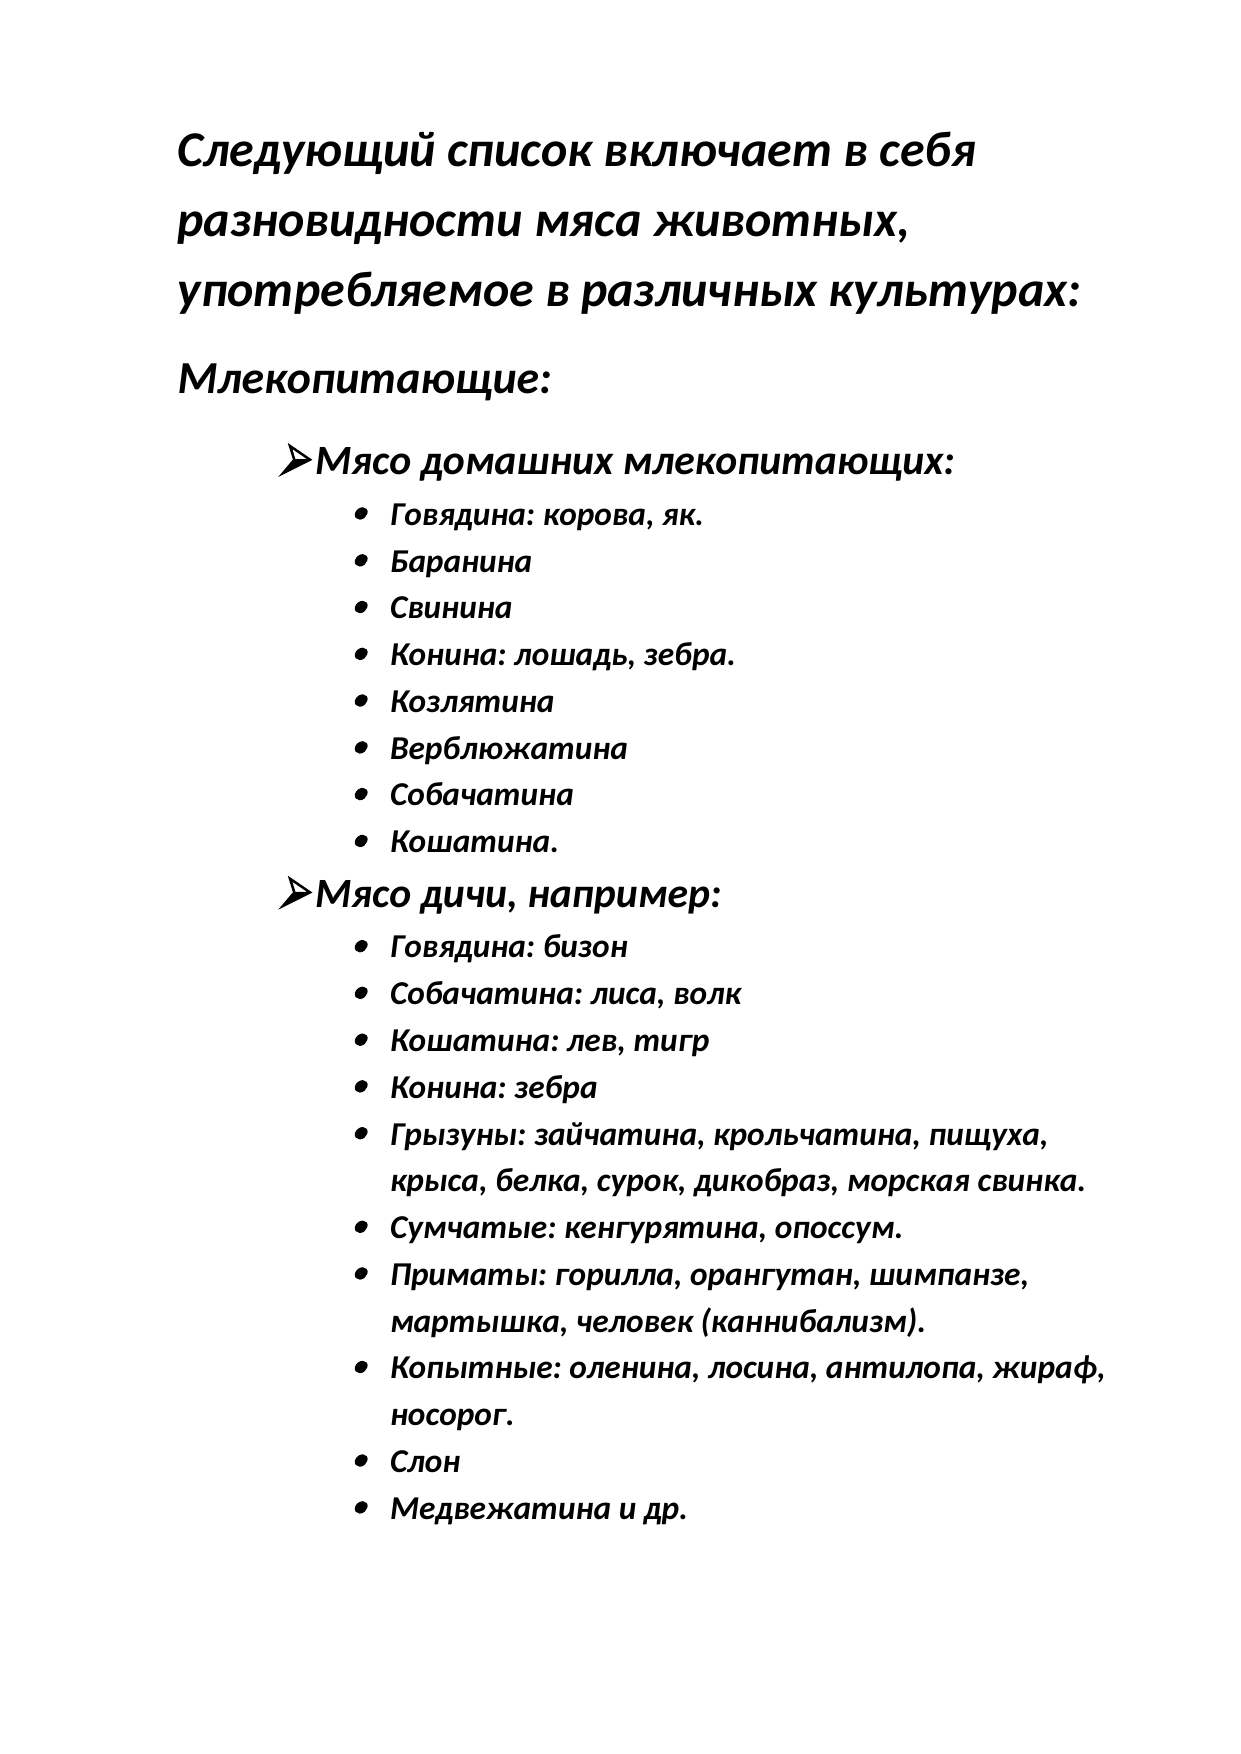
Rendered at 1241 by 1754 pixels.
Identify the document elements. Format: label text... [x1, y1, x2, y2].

list Собачатина [352, 773, 1152, 814]
list Слон [352, 1440, 1152, 1481]
list Кошатина. [352, 820, 1152, 861]
list Свинина [352, 586, 1152, 627]
list Мясо домашних млекопитающих: [277, 434, 1152, 485]
list Говядина: корова, як. [352, 493, 1152, 533]
list Кошатина: лев, тигр [352, 1019, 1152, 1060]
list Грызуны: зайчатина, крольчатина, пищуха, крыса, белка, сурок, дикобраз, морская свинка. [352, 1112, 1152, 1200]
text Следующий список включает в себя разновидности мяса животных, употребляемое в различных культурах: [177, 118, 1152, 319]
list Мясо дичи, например: [277, 867, 1152, 918]
list Баранина [352, 539, 1152, 580]
list Козлятина [352, 680, 1152, 721]
text Млекопитающие: [177, 349, 1152, 405]
list Собачатина: лиса, волк [352, 972, 1152, 1013]
list Медвежатина и др. [352, 1487, 1152, 1527]
list Приматы: горилла, орангутан, шимпанзе, мартышка, человек (каннибализм). [352, 1253, 1152, 1340]
list Говядина: бизон [352, 925, 1152, 966]
list Копытные: оленина, лосина, антилопа, жираф, носорог. [352, 1346, 1152, 1434]
list Сумчатые: кенгурятина, опоссум. [352, 1206, 1152, 1247]
list Конина: лошадь, зебра. [352, 633, 1152, 674]
list Верблюжатина [352, 727, 1152, 767]
list Конина: зебра [352, 1066, 1152, 1106]
